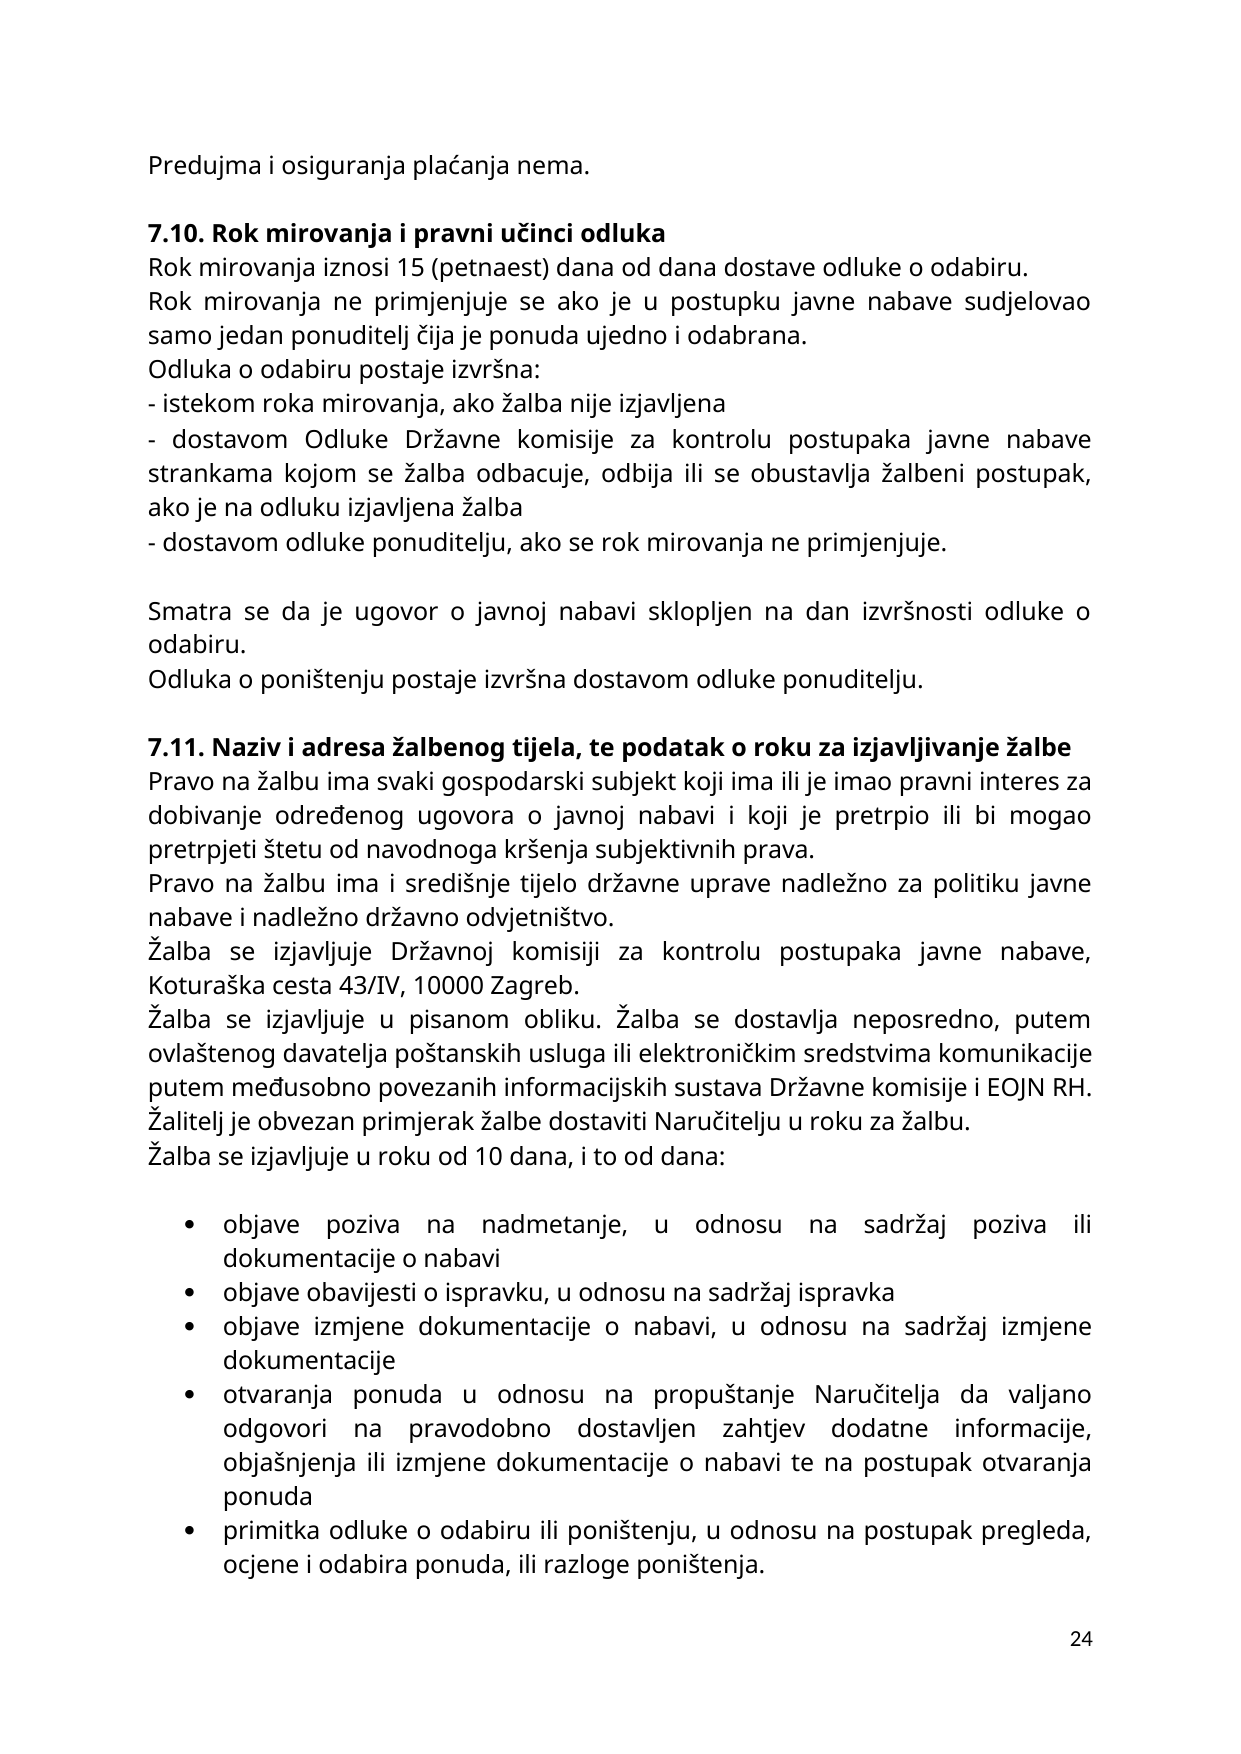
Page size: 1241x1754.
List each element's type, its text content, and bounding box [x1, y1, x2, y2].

text Odluka o odabiru postaje izvršna: [148, 352, 1093, 386]
text - dostavom Odluke Državne komisije za kontrolu postupaka javne nabave strankama kojom se žalba odbacuje, odbija ili se obustavlja žalbeni postupak, ako je na odluku izjavljena žalba [148, 421, 1093, 524]
list otvaranja ponuda u odnosu na propuštanje Naručitelja da valjano odgovori na pravodobno dostavljen zahtjev dodatne informacije, objašnjenja ili izmjene dokumentacije o nabavi te na postupak otvaranja ponuda [185, 1377, 1093, 1513]
text - dostavom odluke ponuditelju, ako se rok mirovanja ne primjenjuje. [148, 525, 1093, 559]
text - istekom roka mirovanja, ako žalba nije izjavljena [148, 386, 1093, 420]
text Pravo na žalbu ima i središnje tijelo državne uprave nadležno za politiku javne nabave i nadležno državno odvjetništvo. [148, 866, 1093, 934]
text Predujma i osiguranja plaćanja nema. [148, 148, 1093, 182]
text Rok mirovanja iznosi 15 (petnaest) dana od dana dostave odluke o odabiru. [148, 250, 1093, 284]
text Žalitelj je obvezan primjerak žalbe dostaviti Naručitelju u roku za žalbu. [148, 1104, 1093, 1138]
text Žalba se izjavljuje u roku od 10 dana, i to od dana: [148, 1138, 1093, 1172]
text Rok mirovanja ne primjenjuje se ako je u postupku javne nabave sudjelovao samo jedan ponuditelj čija je ponuda ujedno i odabrana. [148, 284, 1093, 352]
list objave obavijesti o ispravku, u odnosu na sadržaj ispravka [185, 1274, 1093, 1308]
text Odluka o poništenju postaje izvršna dostavom odluke ponuditelju. [148, 661, 1093, 695]
text Pravo na žalbu ima svaki gospodarski subjekt koji ima ili je imao pravni interes za dobivanje određenog ugovora o javnoj nabavi i koji je pretrpio ili bi mogao pretrpjeti štetu od navodnoga kršenja subjektivnih prava. [148, 763, 1093, 866]
list objave poziva na nadmetanje, u odnosu na sadržaj poziva ili dokumentacije o nabavi [185, 1206, 1093, 1274]
subtitle 7.11. Naziv i adresa žalbenog tijela, te podatak o roku za izjavljivanje žalbe [148, 729, 1093, 763]
text Žalba se izjavljuje Državnoj komisiji za kontrolu postupaka javne nabave, Koturaška cesta 43/IV, 10000 Zagreb. [148, 934, 1093, 1002]
list objave izmjene dokumentacije o nabavi, u odnosu na sadržaj izmjene dokumentacije [185, 1308, 1093, 1377]
text Smatra se da je ugovor o javnoj nabavi sklopljen na dan izvršnosti odluke o odabiru. [148, 593, 1093, 661]
text Žalba se izjavljuje u pisanom obliku. Žalba se dostavlja neposredno, putem ovlaštenog davatelja poštanskih usluga ili elektroničkim sredstvima komunikacije putem međusobno povezanih informacijskih sustava Državne komisije i EOJN RH. [148, 1002, 1093, 1104]
text 7.10. Rok mirovanja i pravni učinci odluka [148, 216, 1093, 250]
list primitka odluke o odabiru ili poništenju, u odnosu na postupak pregleda, ocjene i odabira ponuda, ili razloge poništenja. [185, 1513, 1093, 1581]
